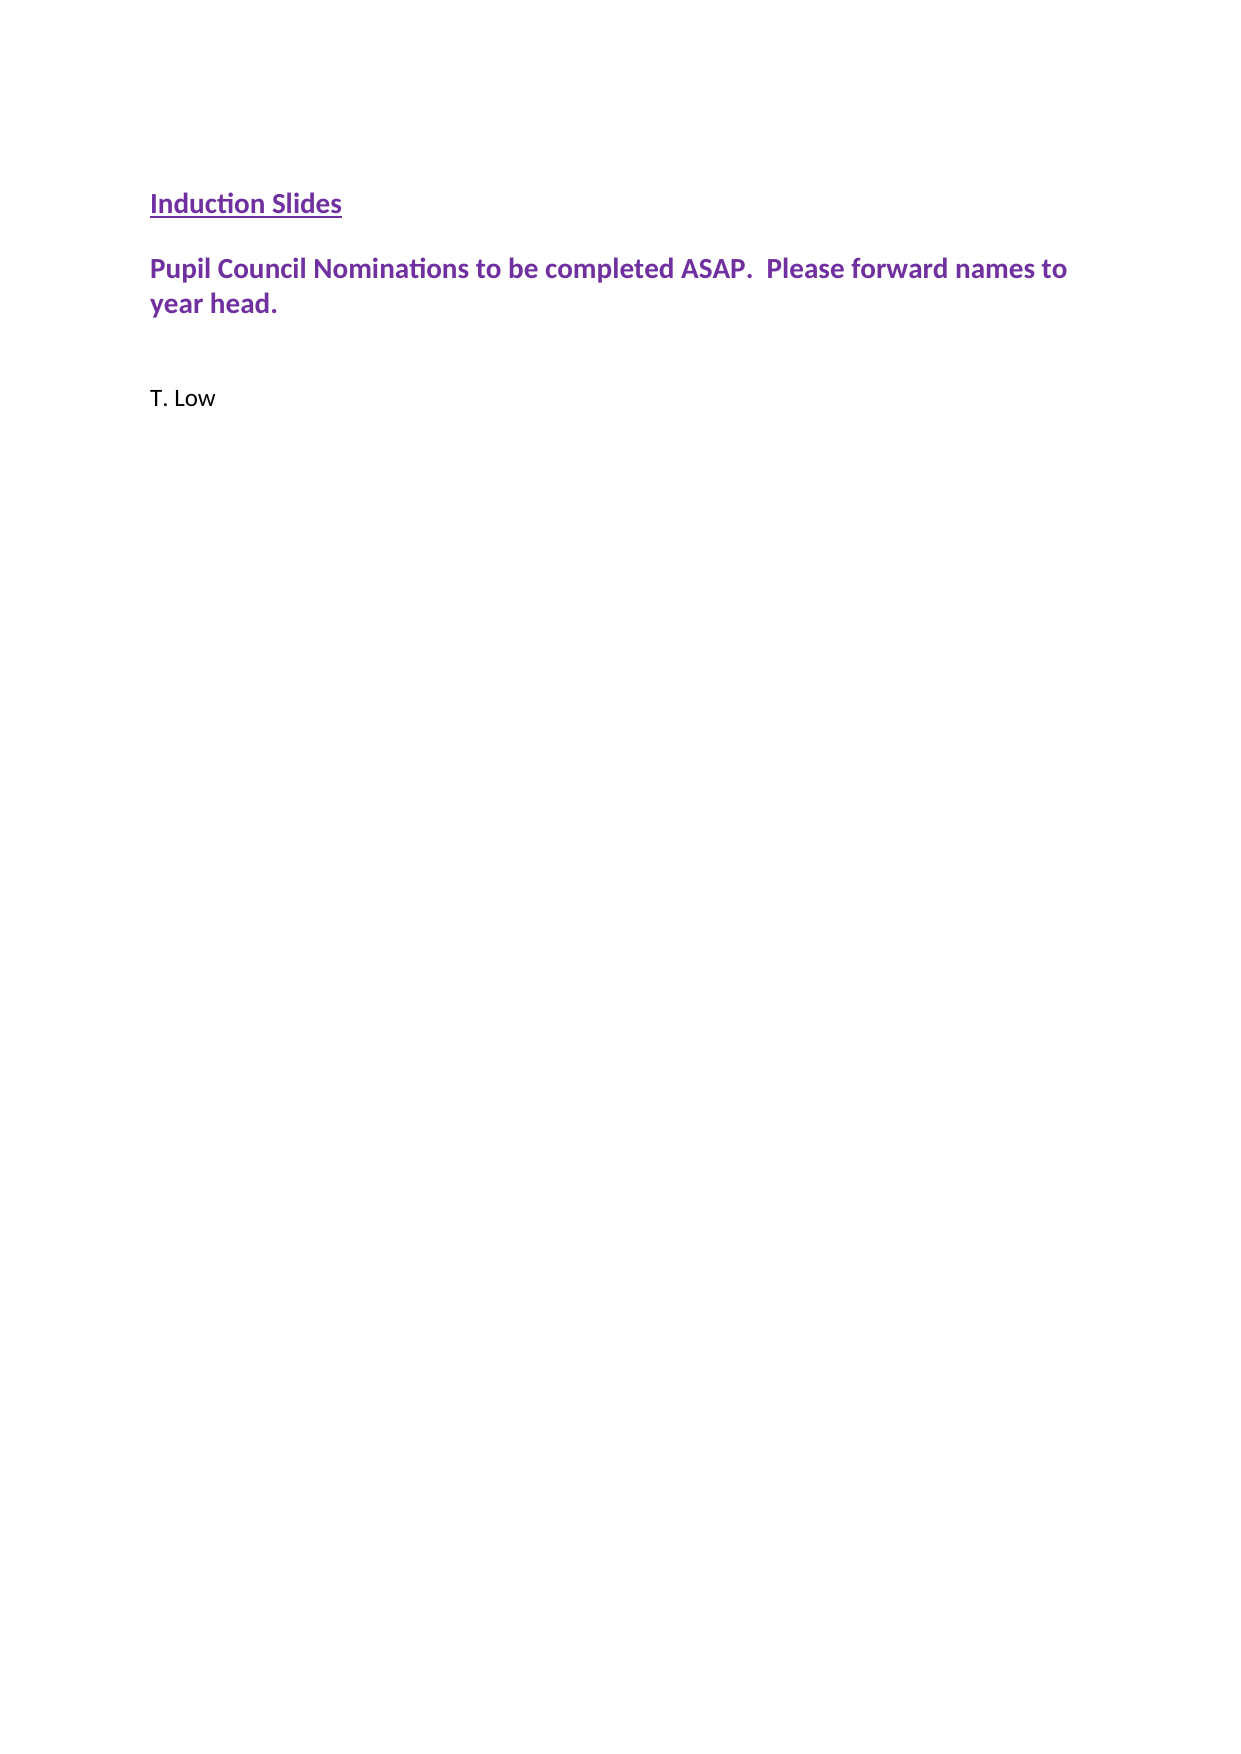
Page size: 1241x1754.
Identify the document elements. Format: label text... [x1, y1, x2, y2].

text T. Low [150, 382, 1090, 413]
text Pupil Council Nominations to be completed ASAP. Please forward names to year head. [150, 250, 1090, 321]
text Induction Slides [150, 186, 1090, 221]
